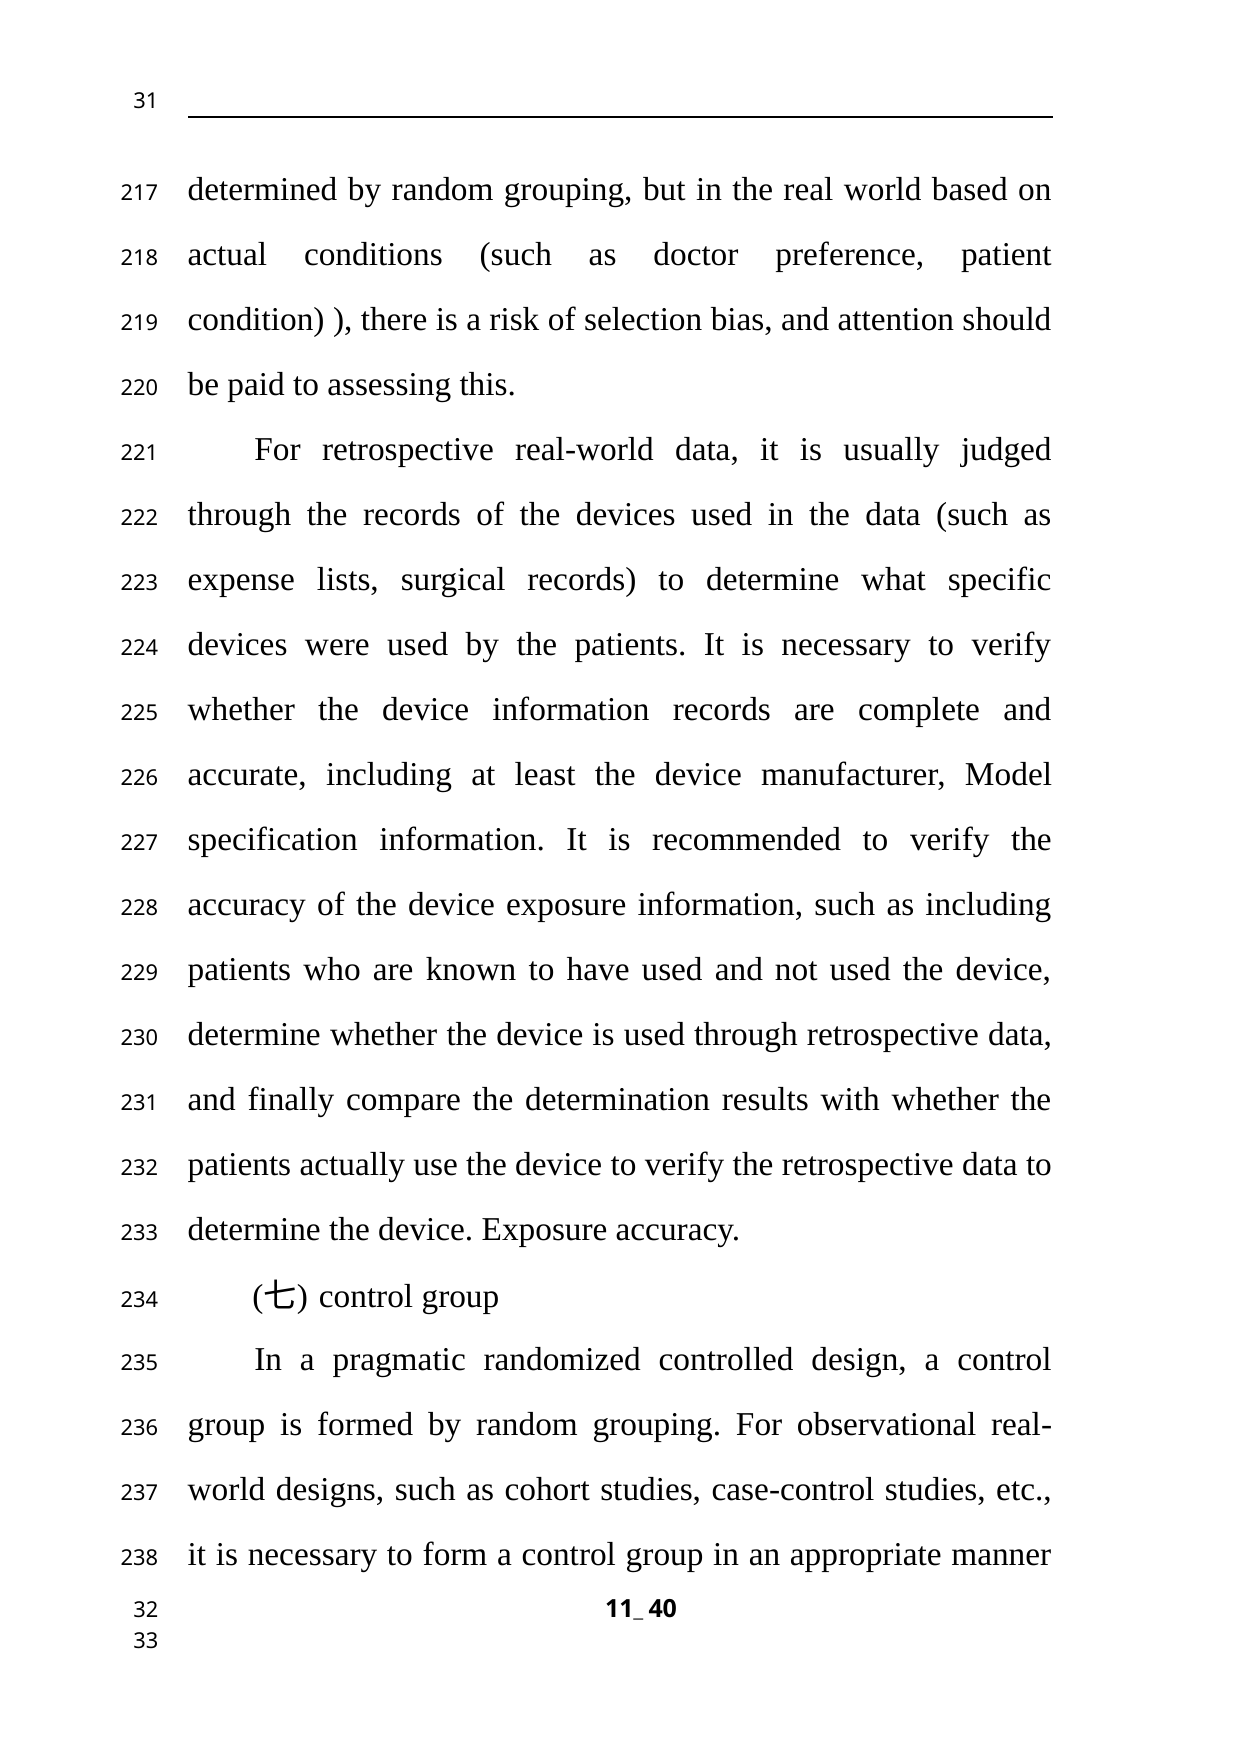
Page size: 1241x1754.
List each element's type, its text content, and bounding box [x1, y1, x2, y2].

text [187, 156, 1053, 416]
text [187, 1326, 1053, 1586]
text For retrospective real-world data, it is usually judged through the records of the devices used in the data (such as expense lists, surgical records) to determine what specific devices were used by the patients. It is necessary to verify whether the device information records are complete and accurate, including at least the device manufacturer, Model specification information. It is recommended to verify the accuracy of the device exposure information, such as including patients who are known to have used and not used the device, determine whether the device is used through retrospective data, and finally compare the determination results with whether the patients actually use the device to verify the retrospective data to determine the device. Exposure accuracy. [187, 416, 1053, 1261]
subtitle control group [252, 1261, 1053, 1326]
